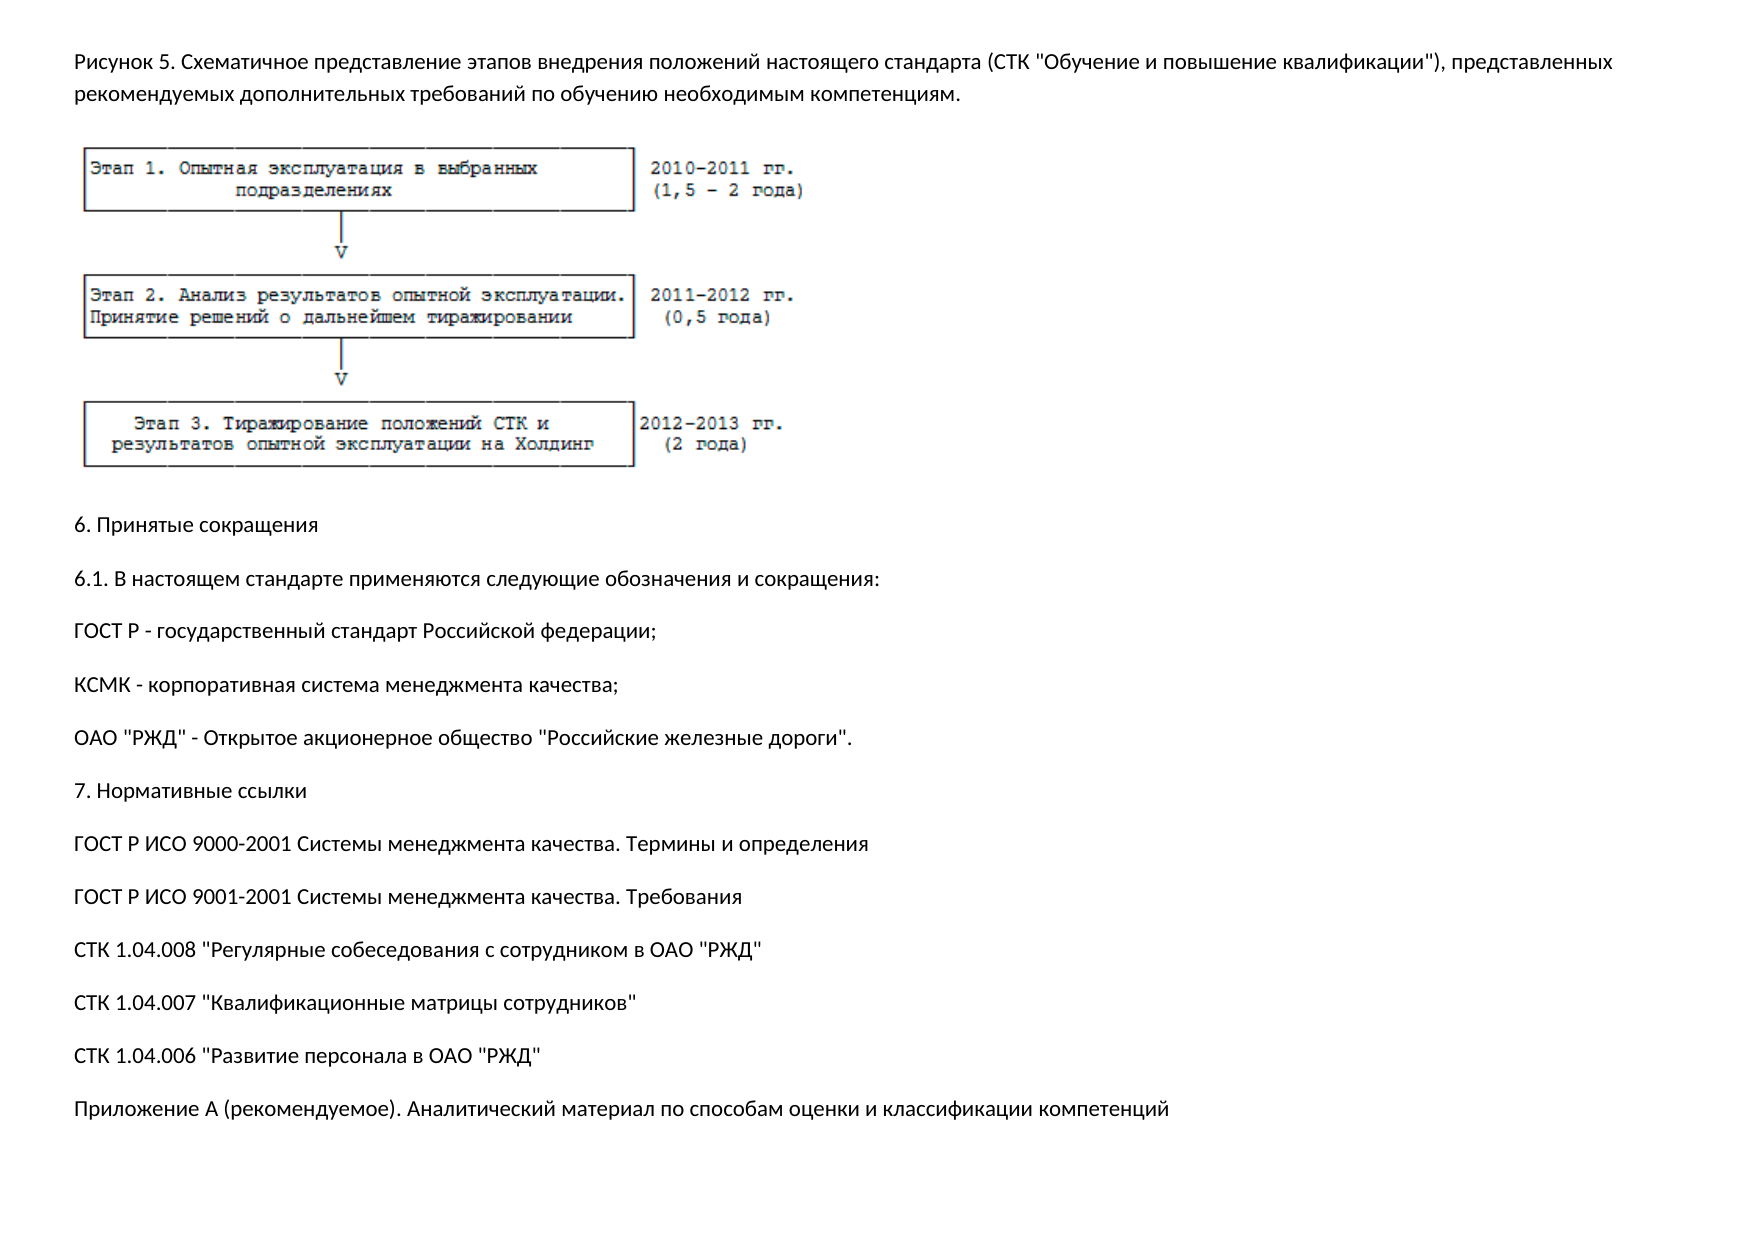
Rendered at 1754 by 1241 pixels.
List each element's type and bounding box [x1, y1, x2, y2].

table_header [74, 47, 1680, 1147]
picture [73, 132, 813, 486]
